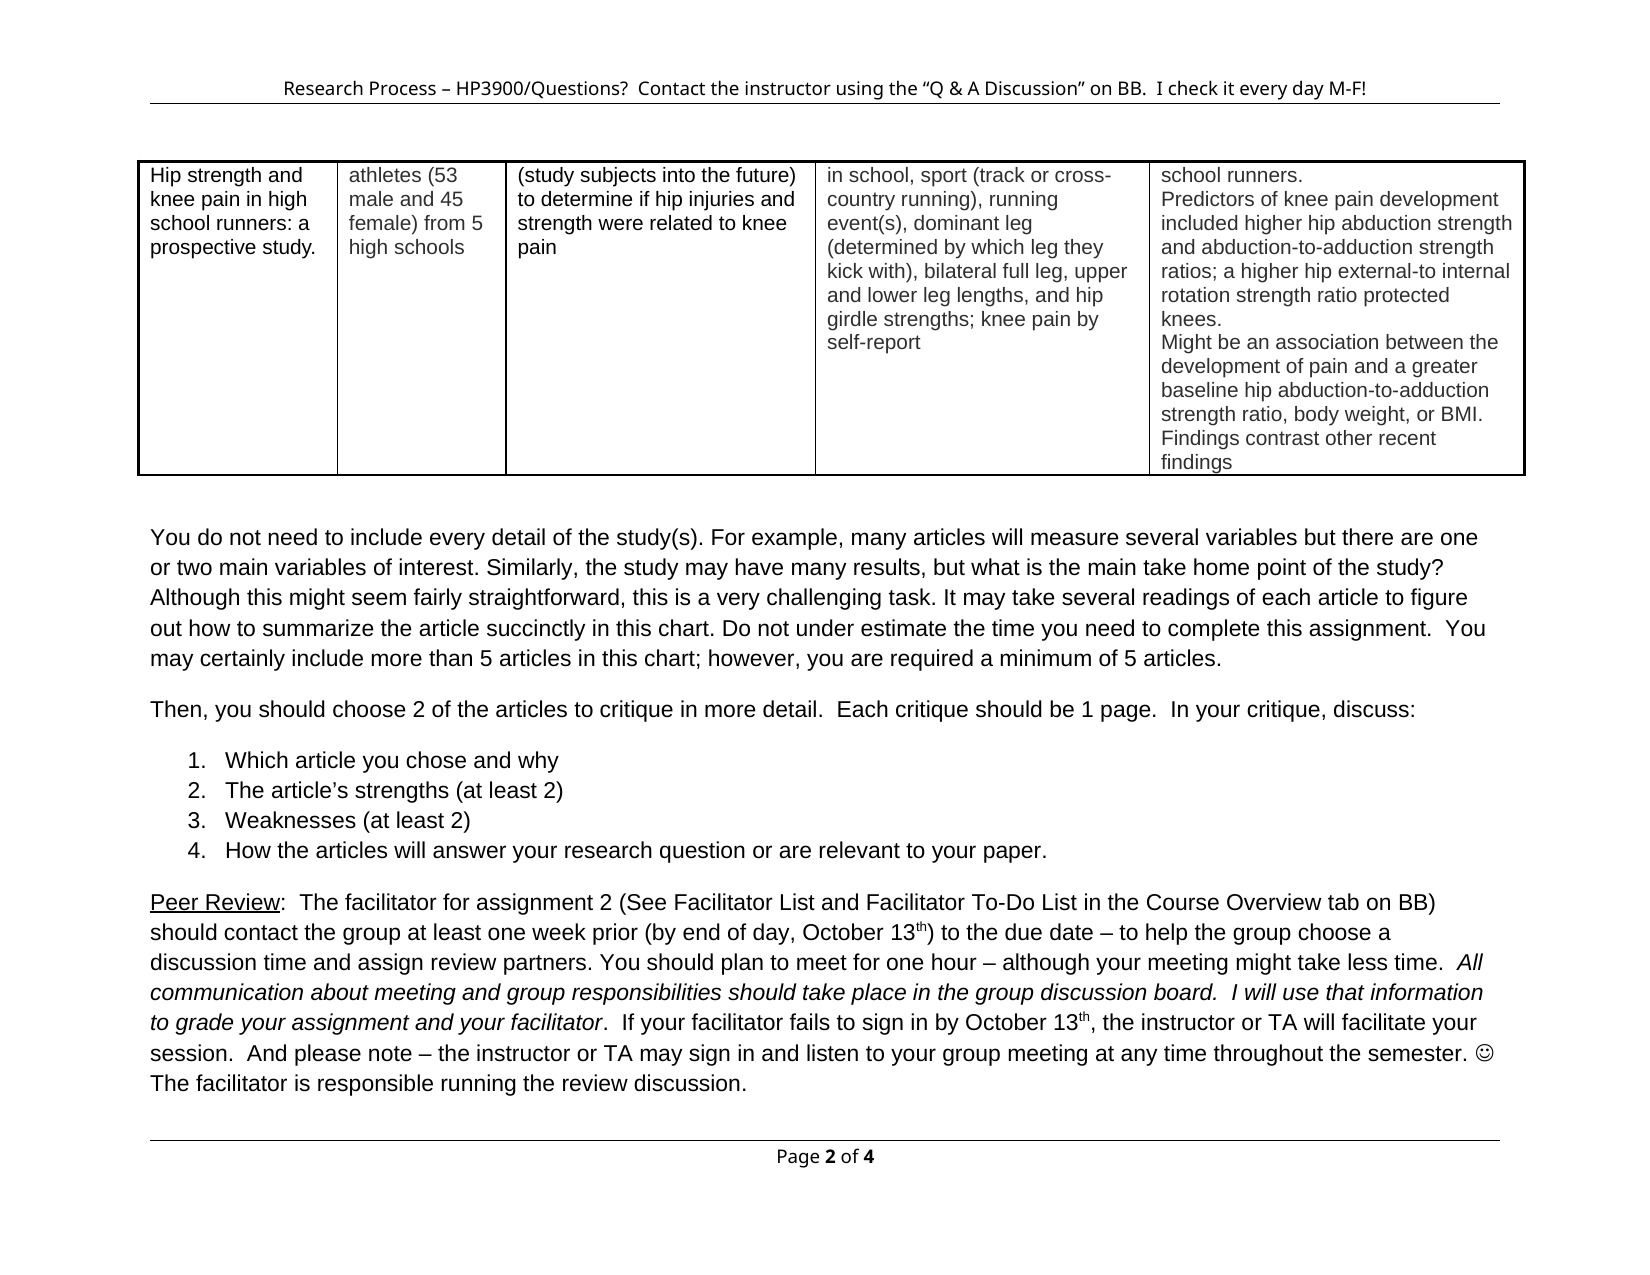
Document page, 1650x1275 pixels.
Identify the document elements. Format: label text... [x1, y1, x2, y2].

text Then, you should choose 2 of the articles to critique in more detail. Each critique should be 1 page. In your critique, discuss: [150, 696, 1500, 722]
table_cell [140, 163, 337, 474]
list Which article you chose and why [187, 747, 1500, 773]
text You do not need to include every detail of the study(s). For example, many articles will measure several variables but there are one or two main variables of interest. Similarly, the study may have many results, but what is the main take home point of the study? Although this might seem fairly straightforward, this is a very challenging task. It may take several readings of each article to figure out how to summarize the article succinctly in this chart. Do not under estimate the time you need to complete this assignment. You may certainly include more than 5 articles in this chart; however, you are required a minimum of 5 articles. [150, 524, 1500, 671]
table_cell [338, 163, 505, 474]
text Peer Review: The facilitator for assignment 2 (See Facilitator List and Facilitator To-Do List in the Course Overview tab on BB) should contact the group at least one week prior (by end of day, October 13th) to the due date – to help the group choose a discussion time and assign review partners. You should plan to meet for one hour – although your meeting might take less time. All communication about meeting and group responsibilities should take place in the group discussion board. I will use that information to grade your assignment and your facilitator. If your facilitator fails to sign in by October 13th, the instructor or TA will facilitate your session. And please note – the instructor or TA may sign in and listen to your group meeting at any time throughout the semester. The facilitator is responsible running the review discussion. [150, 888, 1500, 1096]
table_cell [816, 163, 1149, 474]
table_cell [1150, 163, 1523, 474]
list The article’s strengths (at least 2) [187, 777, 1500, 803]
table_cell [507, 163, 815, 474]
list How the articles will answer your research question or are relevant to your paper. [187, 837, 1500, 864]
list Weaknesses (at least 2) [187, 807, 1500, 834]
